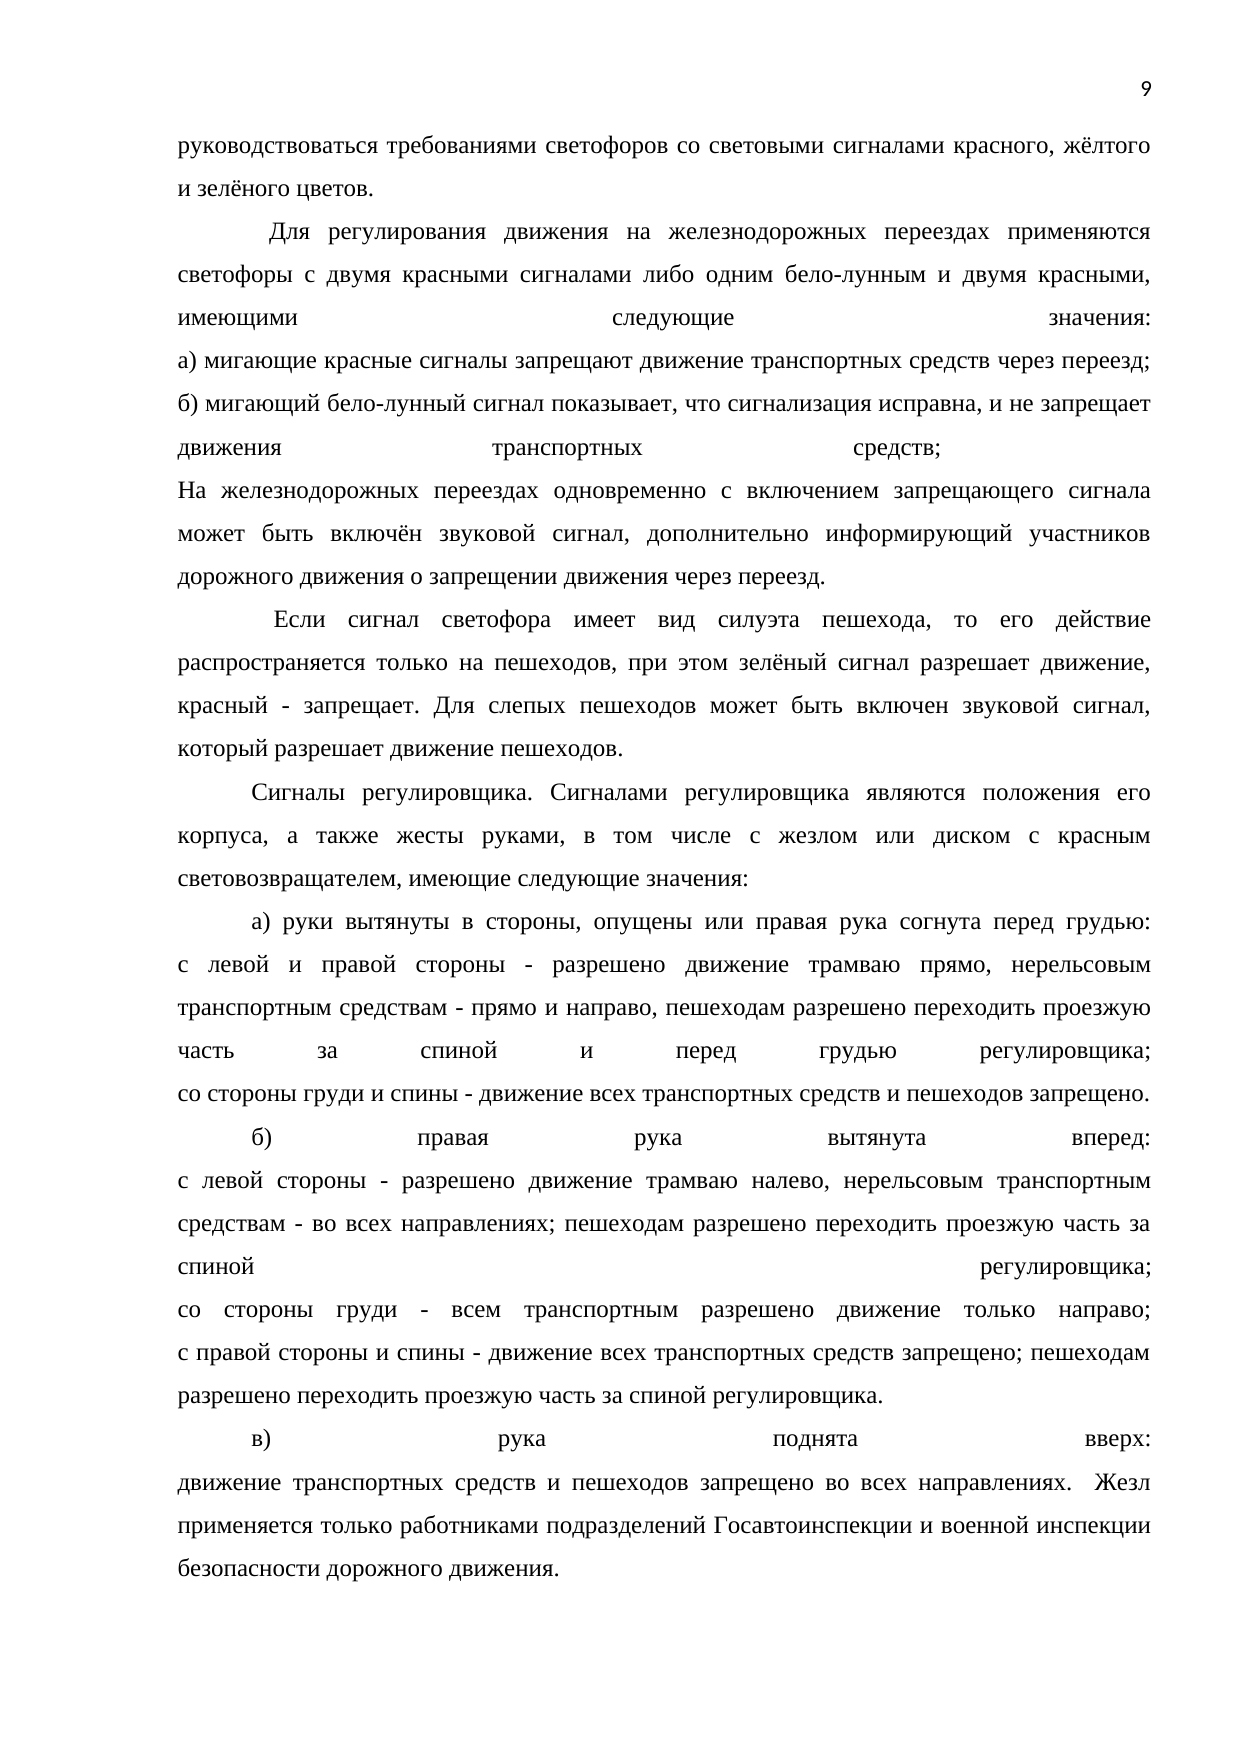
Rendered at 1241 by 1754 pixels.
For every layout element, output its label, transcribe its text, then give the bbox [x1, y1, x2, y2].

text Если сигнал светофора имеет вид силуэта пешехода, то его действие распространяется только на пешеходов, при этом зелёный сигнал разрешает движение, красный - запрещает. Для слепых пешеходов может быть включен звуковой сигнал, который разрешает движение пешеходов. [177, 604, 1152, 762]
text Для регулирования движения на железнодорожных переездах применяются светофоры с двумя красными сигналами либо одним бело-лунным и двумя красными, имеющими следующие значения: а) мигающие красные сигналы запрещают движение транспортных средств через переезд; б) мигающий бело-лунный сигнал показывает, что сигнализация исправна, и не запрещает движения транспортных средств; На железнодорожных переездах одновременно с включением запрещающего сигнала может быть включён звуковой сигнал, дополнительно информирующий участников дорожного движения о запрещении движения через переезд. [177, 216, 1152, 590]
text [177, 130, 1152, 202]
text в) рука поднята вверх: движение транспортных средств и пешеходов запрещено во всех направлениях. Жезл применяется только работниками подразделений Госавтоинспекции и военной инспекции безопасности дорожного движения. [177, 1423, 1152, 1582]
text Сигналы регулировщика. Сигналами регулировщика являются положения его корпуса, а также жесты руками, в том числе с жезлом или диском с красным световозвращателем, имеющие следующие значения: [177, 777, 1152, 892]
text а) руки вытянуты в стороны, опущены или правая рука согнута перед грудью: с левой и правой стороны - разрешено движение трамваю прямо, нерельсовым транспортным средствам - прямо и направо, пешеходам разрешено переходить проезжую часть за спиной и перед грудью регулировщика; со стороны груди и спины - движение всех транспортных средств и пешеходов запрещено. [177, 906, 1152, 1107]
text б) правая рука вытянута вперед: с левой стороны - разрешено движение трамваю налево, нерельсовым транспортным средствам - во всех направлениях; пешеходам разрешено переходить проезжую часть за спиной регулировщика; со стороны груди - всем транспортным разрешено движение только направо; с правой стороны и спины - движение всех транспортных средств запрещено; пешеходам разрешено переходить проезжую часть за спиной регулировщика. [177, 1122, 1152, 1409]
